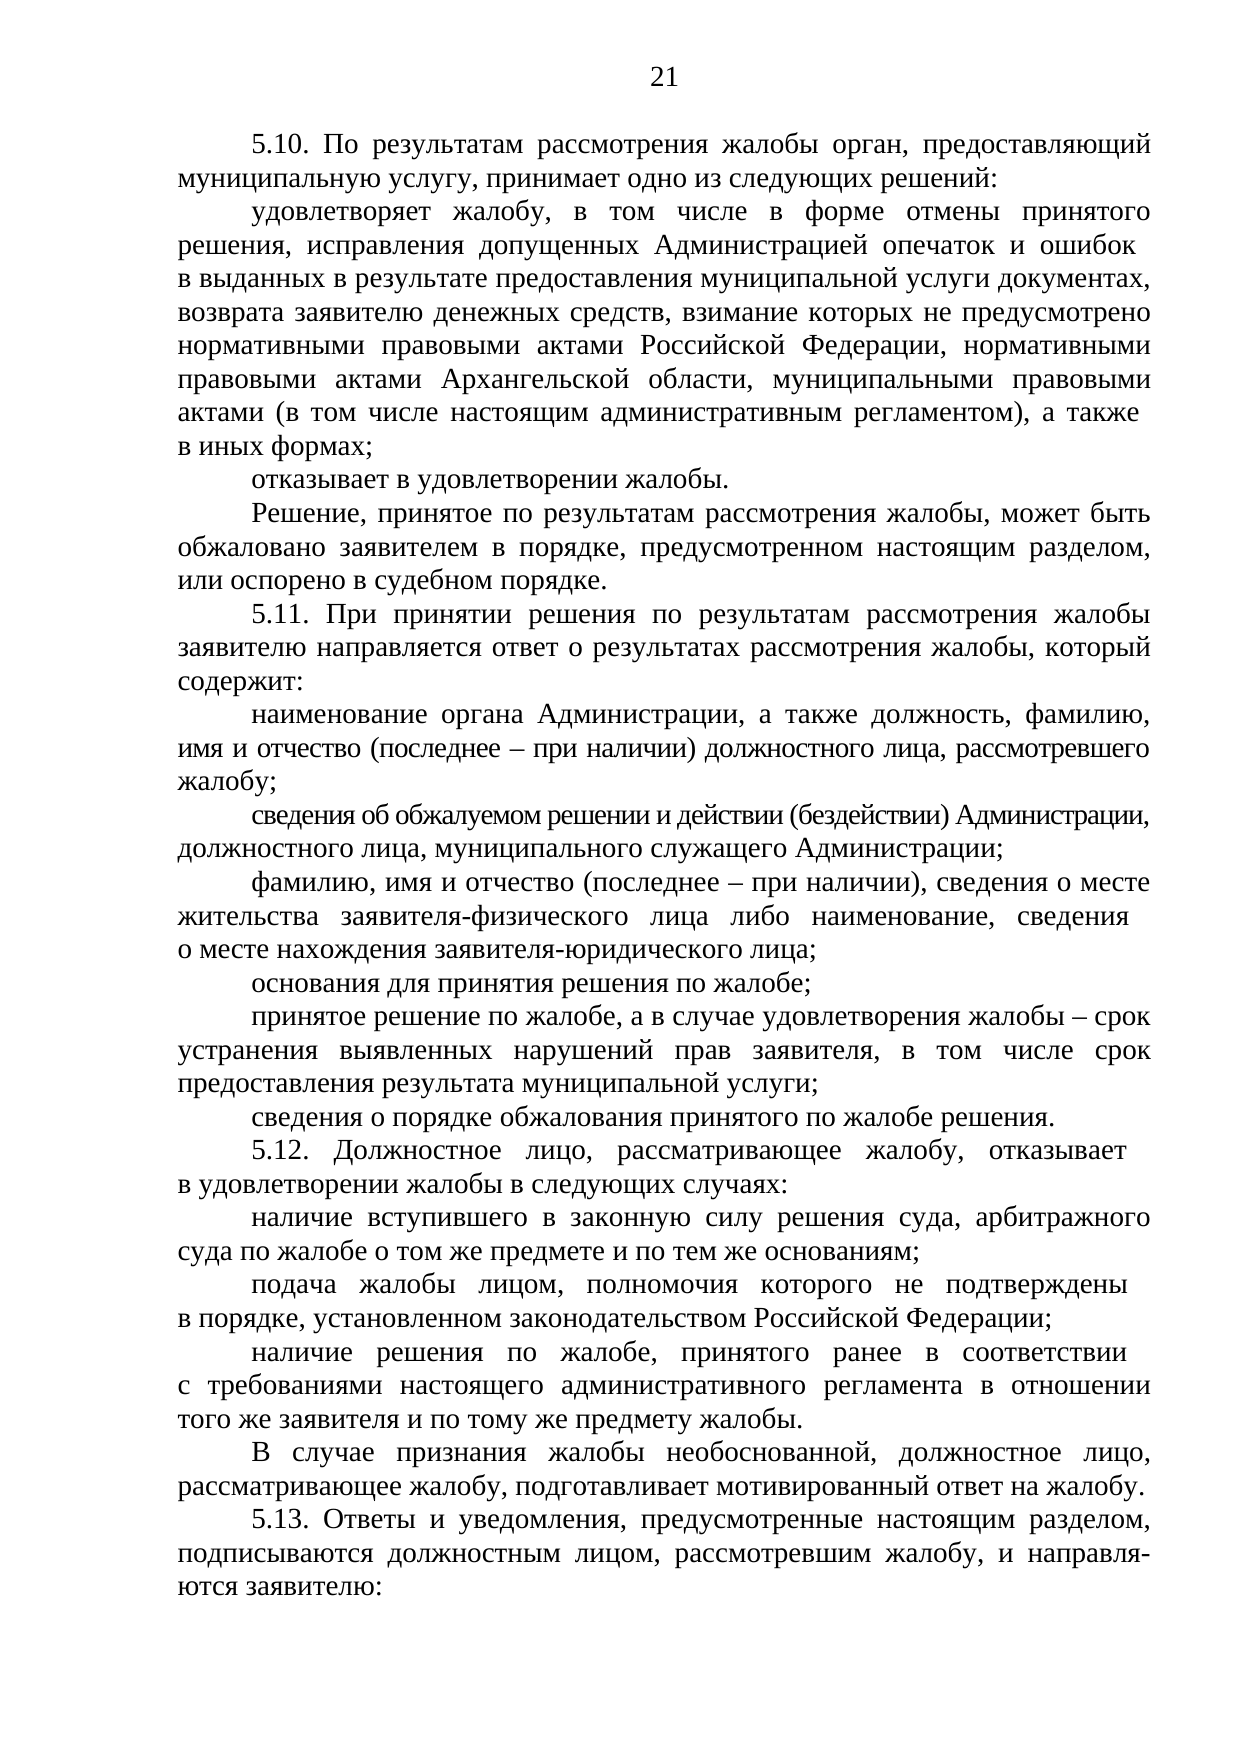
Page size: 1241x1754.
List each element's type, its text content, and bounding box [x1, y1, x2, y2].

text 5.12. Должностное лицо, рассматривающее жалобу, отказывает в удовлетворении жалобы в следующих случаях: [177, 1132, 1152, 1199]
text наличие решения по жалобе, принятого ранее в соответствии с требованиями настоящего административного регламента в отношении того же заявителя и по тому же предмету жалобы. [177, 1334, 1152, 1434]
text сведения о порядке обжалования принятого по жалобе решения. [177, 1099, 1152, 1132]
text наименование органа Администрации, а также должность, фамилию, имя и отчество (последнее – при наличии) должностного лица, рассмотревшего жалобу; [177, 696, 1152, 797]
text фамилию, имя и отчество (последнее – при наличии), сведения о месте жительства заявителя-физического лица либо наименование, сведения о месте нахождения заявителя-юридического лица; [177, 864, 1152, 965]
text В случае признания жалобы необоснованной, должностное лицо, рассматривающее жалобу, подготавливает мотивированный ответ на жалобу. [177, 1434, 1152, 1501]
text отказывает в удовлетворении жалобы. [177, 462, 1152, 495]
text принятое решение по жалобе, а в случае удовлетворения жалобы – срок устранения выявленных нарушений прав заявителя, в том числе срок предоставления результата муниципальной услуги; [177, 998, 1152, 1099]
text 5.11. При принятии решения по результатам рассмотрения жалобы заявителю направляется ответ о результатах рассмотрения жалобы, который содержит: [177, 596, 1152, 696]
text подача жалобы лицом, полномочия которого не подтверждены в порядке, установленном законодательством Российской Федерации; [177, 1267, 1152, 1334]
text наличие вступившего в законную силу решения суда, арбитражного суда по жалобе о том же предмете и по тем же основаниям; [177, 1199, 1152, 1267]
text сведения об обжалуемом решении и действии (бездействии) Администрации, должностного лица, муниципального служащего Администрации; [177, 797, 1152, 864]
text 5.13. Ответы и уведомления, предусмотренные настоящим разделом, подписываются должностным лицом, рассмотревшим жалобу, и направля-ются заявителю: [177, 1501, 1152, 1602]
text 5.10. По результатам рассмотрения жалобы орган, предоставляющий муниципальную услугу, принимает одно из следующих решений: [177, 126, 1152, 193]
text удовлетворяет жалобу, в том числе в форме отмены принятого решения, исправления допущенных Администрацией опечаток и ошибок в выданных в результате предоставления муниципальной услуги документах, возврата заявителю денежных средств, взимание которых не предусмотрено нормативными правовыми актами Российской Федерации, нормативными правовыми актами Архангельской области, муниципальными правовыми актами (в том числе настоящим административным регламентом), а также в иных формах; [177, 193, 1152, 462]
text Решение, принятое по результатам рассмотрения жалобы, может быть обжаловано заявителем в порядке, предусмотренном настоящим разделом, или оспорено в судебном порядке. [177, 495, 1152, 596]
text основания для принятия решения по жалобе; [177, 965, 1152, 998]
